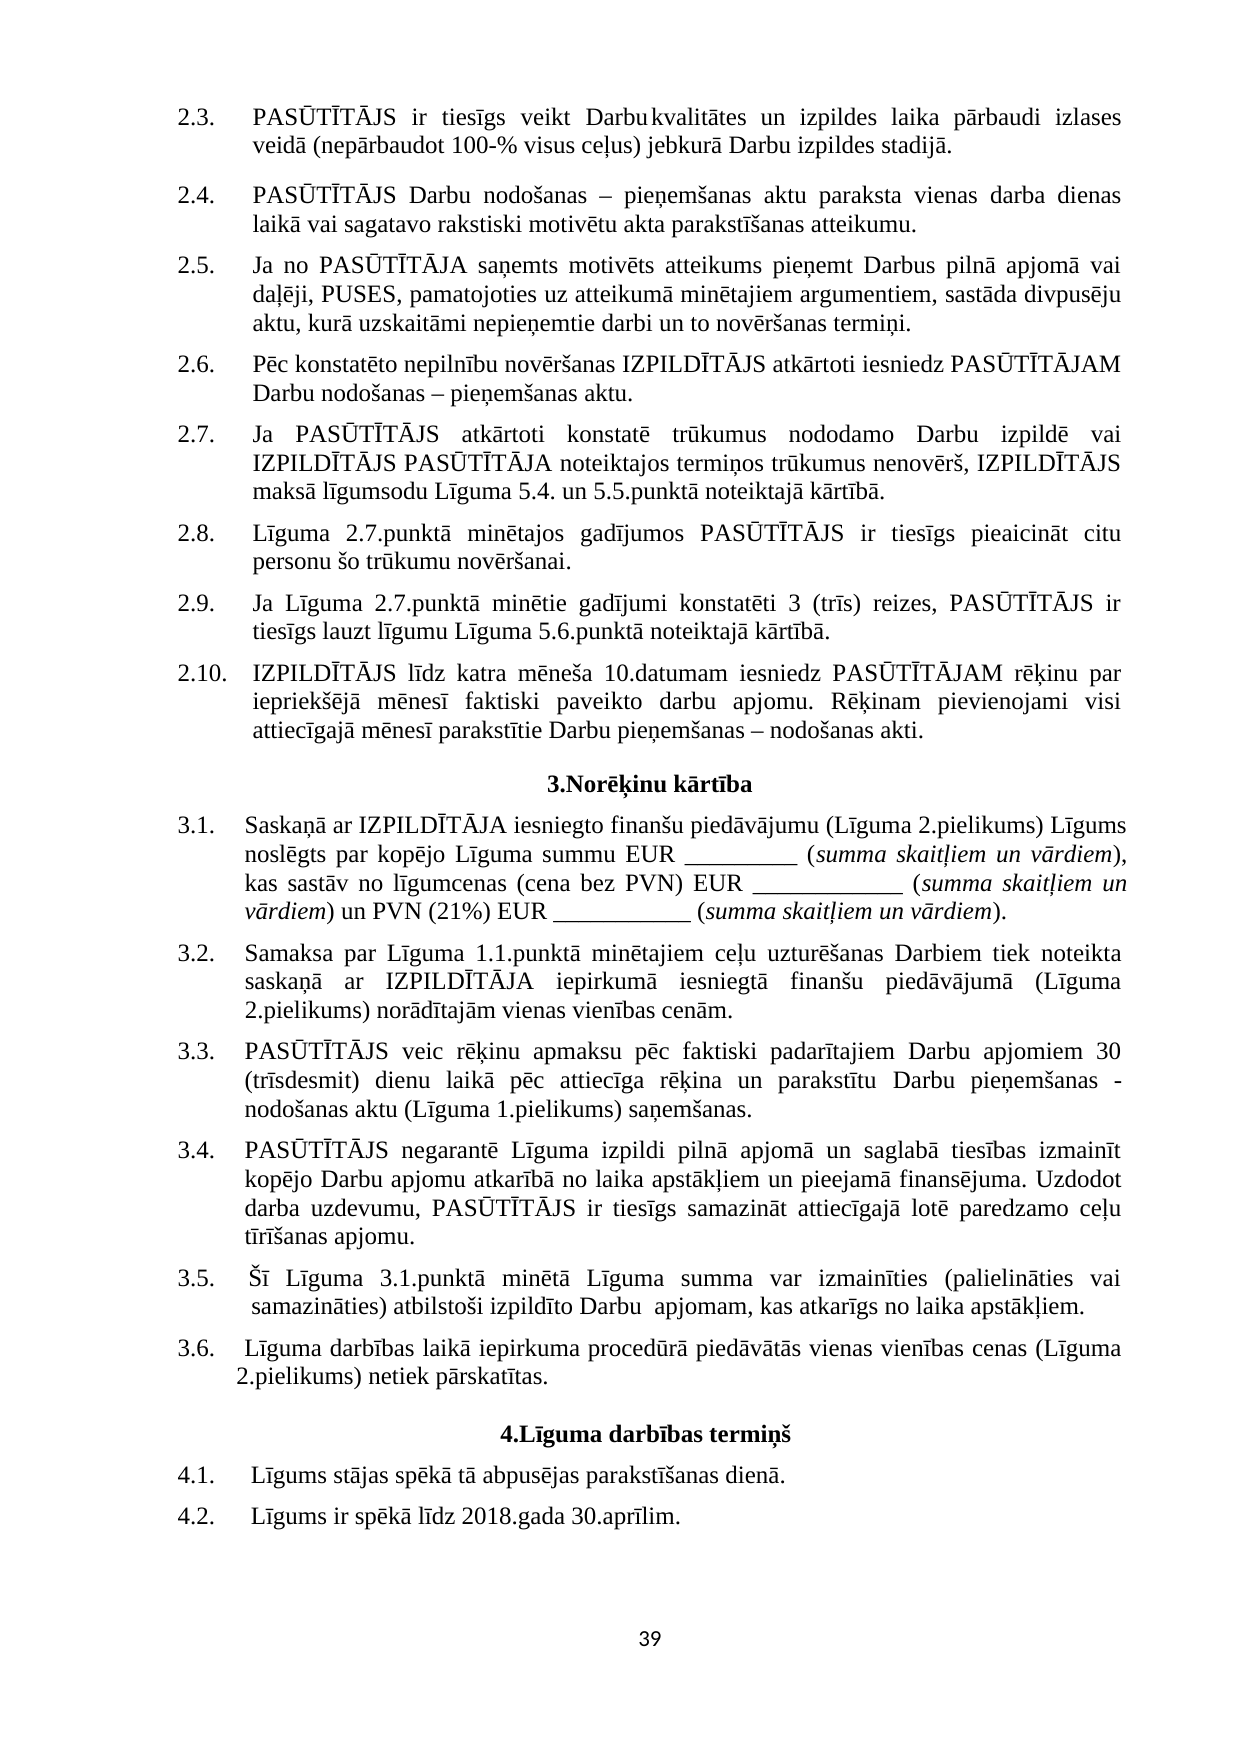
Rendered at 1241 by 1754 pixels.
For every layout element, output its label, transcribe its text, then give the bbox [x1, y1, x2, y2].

text 4.Līguma darbības termiņš [169, 1419, 1122, 1448]
list Ja PASŪTĪTĀJS atkārtoti konstatē trūkumus nododamo Darbu izpildē vai IZPILDĪTĀJS PASŪTĪTĀJA noteiktajos termiņos trūkumus nenovērš, IZPILDĪTĀJS maksā līgumsodu Līguma 5.4. un 5.5.punktā noteiktajā kārtībā. [177, 419, 1122, 505]
list PASŪTĪTĀJS negarantē Līguma izpildi pilnā apjomā un saglabā tiesības izmainīt kopējo Darbu apjomu atkarībā no laika apstākļiem un pieejamā finansējuma. Uzdodot darba uzdevumu, PASŪTĪTĀJS ir tiesīgs samazināt attiecīgajā lotē paredzamo ceļu tīrīšanas apjomu. [177, 1135, 1122, 1250]
list Saskaņā ar IZPILDĪTĀJA iesniegto finanšu piedāvājumu (Līguma 2.pielikums) Līgums noslēgts par kopējo Līguma summu EUR _________ (summa skaitļiem un vārdiem), kas sastāv no līgumcenas (cena bez PVN) EUR ____________ (summa skaitļiem un vārdiem) un PVN (21%) EUR ___________ (summa skaitļiem un vārdiem). [177, 810, 1127, 925]
list Samaksa par Līguma 1.1.punktā minētajiem ceļu uzturēšanas Darbiem tiek noteikta saskaņā ar IZPILDĪTĀJA iepirkumā iesniegtā finanšu piedāvājumā (Līguma 2.pielikums) norādītajām vienas vienības cenām. [177, 938, 1122, 1024]
text 3.Norēķinu kārtība [177, 769, 1122, 798]
list Ja Līguma 2.7.punktā minētie gadījumi konstatēti 3 (trīs) reizes, PASŪTĪTĀJS ir tiesīgs lauzt līgumu Līguma 5.6.punktā noteiktajā kārtībā. [177, 588, 1122, 645]
list IZPILDĪTĀJS līdz katra mēneša 10.datumam iesniedz PASŪTĪTĀJAM rēķinu par iepriekšējā mēnesī faktiski paveikto darbu apjomu. Rēķinam pievienojami visi attiecīgajā mēnesī parakstītie Darbu pieņemšanas – nodošanas akti. [177, 658, 1122, 744]
list Pēc konstatēto nepilnību novēršanas IZPILDĪTĀJS atkārtoti iesniedz PASŪTĪTĀJAM Darbu nodošanas – pieņemšanas aktu. [177, 349, 1122, 406]
list Līguma darbības laikā iepirkuma procedūrā piedāvātās vienas vienības cenas (Līguma 2.pielikums) netiek pārskatītas. [177, 1333, 1122, 1390]
list PASŪTĪTĀJS veic rēķinu apmaksu pēc faktiski padarītajiem Darbu apjomiem 30 (trīsdesmit) dienu laikā pēc attiecīga rēķina un parakstītu Darbu pieņemšanas - nodošanas aktu (Līguma 1.pielikums) saņemšanas. [177, 1036, 1122, 1123]
list PASŪTĪTĀJS Darbu nodošanas – pieņemšanas aktu paraksta vienas darba dienas laikā vai sagatavo rakstiski motivētu akta parakstīšanas atteikumu. [177, 180, 1122, 238]
list Līgums stājas spēkā tā abpusējas parakstīšanas dienā. [177, 1460, 1122, 1489]
list Ja no PASŪTĪTĀJA saņemts motivēts atteikums pieņemt Darbus pilnā apjomā vai daļēji, PUSES, pamatojoties uz atteikumā minētajiem argumentiem, sastāda divpusēju aktu, kurā uzskaitāmi nepieņemtie darbi un to novēršanas termiņi. [177, 250, 1122, 336]
list PASŪTĪTĀJS ir tiesīgs veikt Darbu kvalitātes un izpildes laika pārbaudi izlases veidā (nepārbaudot 100-% visus ceļus) jebkurā Darbu izpildes stadijā. [177, 102, 1122, 159]
list Līgums ir spēkā līdz 2018.gada 30.aprīlim. [177, 1501, 1122, 1530]
list Līguma 2.7.punktā minētajos gadījumos PASŪTĪTĀJS ir tiesīgs pieaicināt citu personu šo trūkumu novēršanai. [177, 518, 1122, 575]
text 3.5. Šī Līguma 3.1.punktā minētā Līguma summa var izmainīties (palielināties vai samazināties) atbilstoši izpildīto Darbu apjomam, kas atkarīgs no laika apstākļiem. [177, 1263, 1122, 1320]
